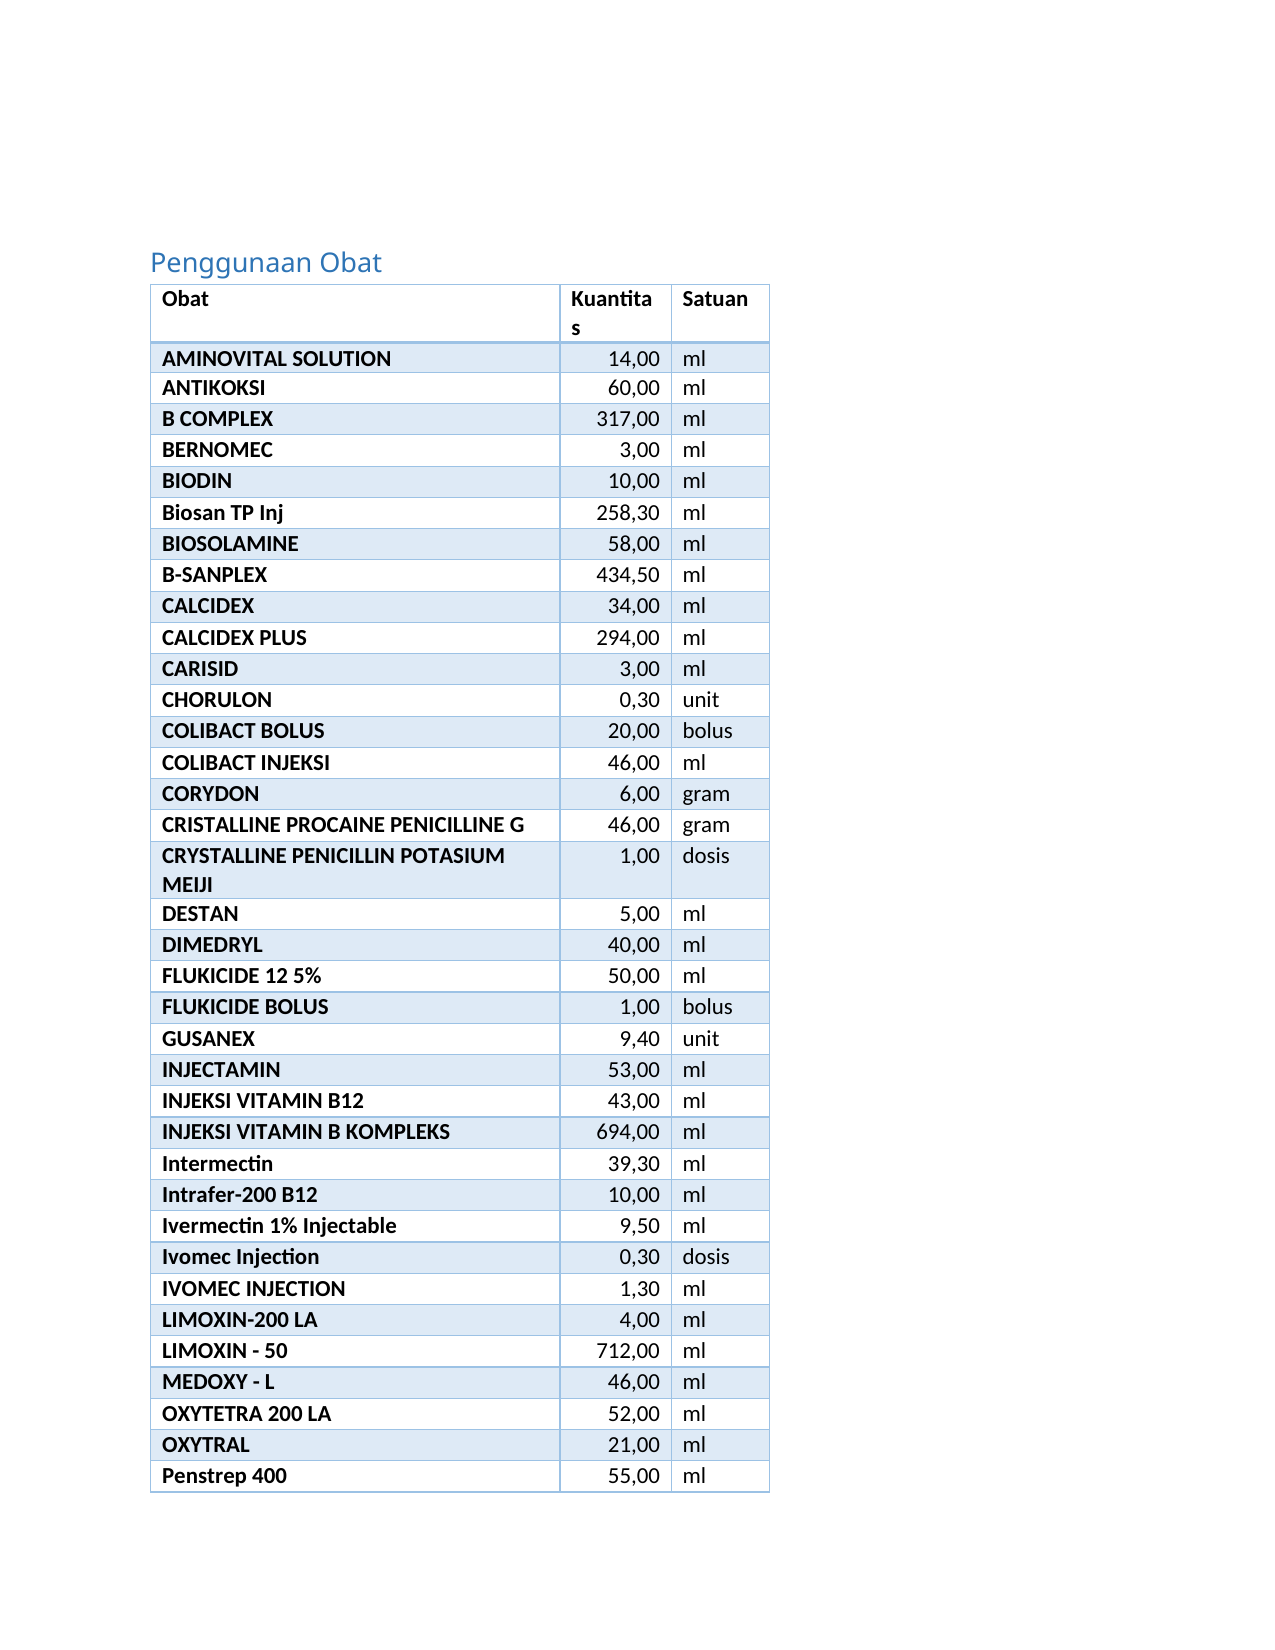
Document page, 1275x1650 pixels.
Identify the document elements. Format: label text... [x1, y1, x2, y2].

table_cell unit [672, 685, 769, 716]
table_cell 46,00 [561, 748, 671, 778]
table_cell ml [672, 1461, 769, 1491]
table_cell ml [672, 1305, 769, 1335]
table_cell 294,00 [561, 623, 671, 653]
table_cell B COMPLEX [151, 404, 559, 434]
table_cell FLUKICIDE 12 5% [151, 961, 559, 991]
table_cell ml [672, 748, 769, 778]
table_cell Intrafer-200 B12 [151, 1180, 559, 1210]
table_cell ml [672, 899, 769, 929]
table_cell 50,00 [561, 961, 671, 991]
table_cell ml [672, 435, 769, 466]
table_cell LIMOXIN - 50 [151, 1336, 559, 1366]
table_cell 10,00 [561, 467, 671, 497]
table_cell 52,00 [561, 1399, 671, 1429]
table_cell GUSANEX [151, 1024, 559, 1054]
table_header Satuan [672, 285, 769, 341]
table_cell 1,30 [561, 1274, 671, 1304]
table_cell COLIBACT INJEKSI [151, 748, 559, 778]
table_cell 0,30 [561, 1243, 671, 1273]
table_cell 58,00 [561, 529, 671, 559]
table_cell 43,00 [561, 1086, 671, 1116]
table_cell Penstrep 400 [151, 1461, 559, 1491]
table_cell CORYDON [151, 779, 559, 809]
table_cell ml [672, 1180, 769, 1210]
table_cell ml [672, 404, 769, 434]
table_cell BIOSOLAMINE [151, 529, 559, 559]
table_cell CALCIDEX [151, 592, 559, 622]
table_cell 21,00 [561, 1430, 671, 1460]
table_cell ml [672, 654, 769, 684]
table_cell ml [672, 592, 769, 622]
table_cell CARISID [151, 654, 559, 684]
table_cell 258,30 [561, 498, 671, 528]
table_cell ml [672, 529, 769, 559]
table_cell bolus [672, 993, 769, 1023]
table_cell ml [672, 1086, 769, 1116]
table_cell gram [672, 810, 769, 841]
table_cell 3,00 [561, 435, 671, 466]
table_cell LIMOXIN-200 LA [151, 1305, 559, 1335]
table_cell Biosan TP Inj [151, 498, 559, 528]
table_cell 55,00 [561, 1461, 671, 1491]
table_cell ml [672, 1336, 769, 1366]
table_cell Ivermectin 1% Injectable [151, 1211, 559, 1241]
table_cell 40,00 [561, 930, 671, 960]
table_cell bolus [672, 717, 769, 747]
table_cell INJECTAMIN [151, 1055, 559, 1085]
table_cell 9,40 [561, 1024, 671, 1054]
table_header Obat [151, 285, 559, 341]
table_cell ml [672, 1211, 769, 1241]
table_cell ml [672, 1149, 769, 1179]
subtitle Penggunaan Obat [150, 244, 1125, 281]
table_cell unit [672, 1024, 769, 1054]
table_cell OXYTRAL [151, 1430, 559, 1460]
table_cell 712,00 [561, 1336, 671, 1366]
table_cell ml [672, 623, 769, 653]
table_cell dosis [672, 1243, 769, 1273]
table_cell ml [672, 930, 769, 960]
table_cell 5,00 [561, 899, 671, 929]
table_cell ml [672, 498, 769, 528]
table_cell INJEKSI VITAMIN B KOMPLEKS [151, 1118, 559, 1148]
table_cell ml [672, 467, 769, 497]
table_cell ml [672, 1118, 769, 1148]
table_cell 6,00 [561, 779, 671, 809]
table_cell MEDOXY - L [151, 1368, 559, 1398]
table_cell ml [672, 961, 769, 991]
table_cell DIMEDRYL [151, 930, 559, 960]
table_cell 46,00 [561, 1368, 671, 1398]
table_header Kuantitas [561, 285, 671, 341]
table_cell 60,00 [561, 373, 671, 403]
table_cell COLIBACT BOLUS [151, 717, 559, 747]
table_cell B-SANPLEX [151, 560, 559, 591]
table_cell 39,30 [561, 1149, 671, 1179]
table_cell Intermectin [151, 1149, 559, 1179]
table_cell 34,00 [561, 592, 671, 622]
table_cell ANTIKOKSI [151, 373, 559, 403]
table_cell ml [672, 1368, 769, 1398]
table_cell dosis [672, 842, 769, 898]
table_cell Ivomec Injection [151, 1243, 559, 1273]
table_cell CRISTALLINE PROCAINE PENICILLINE G [151, 810, 559, 841]
table_cell CALCIDEX PLUS [151, 623, 559, 653]
table_cell 1,00 [561, 842, 671, 898]
table_cell OXYTETRA 200 LA [151, 1399, 559, 1429]
table_cell ml [672, 1430, 769, 1460]
table_cell 20,00 [561, 717, 671, 747]
table_cell 10,00 [561, 1180, 671, 1210]
table_cell CRYSTALLINE PENICILLIN POTASIUM MEIJI [151, 842, 559, 898]
table_cell 0,30 [561, 685, 671, 716]
table_cell DESTAN [151, 899, 559, 929]
table_cell ml [672, 344, 769, 372]
table_cell INJEKSI VITAMIN B12 [151, 1086, 559, 1116]
table_cell 317,00 [561, 404, 671, 434]
table_cell 694,00 [561, 1118, 671, 1148]
table_cell BIODIN [151, 467, 559, 497]
table_cell IVOMEC INJECTION [151, 1274, 559, 1304]
table_cell 46,00 [561, 810, 671, 841]
table_cell CHORULON [151, 685, 559, 716]
table_cell gram [672, 779, 769, 809]
table_cell ml [672, 1274, 769, 1304]
table_cell 14,00 [561, 344, 671, 372]
table_cell 4,00 [561, 1305, 671, 1335]
table_cell 9,50 [561, 1211, 671, 1241]
table_cell 434,50 [561, 560, 671, 591]
table_cell BERNOMEC [151, 435, 559, 466]
table_cell AMINOVITAL SOLUTION [151, 344, 559, 372]
table_cell 1,00 [561, 993, 671, 1023]
table_cell ml [672, 373, 769, 403]
table_cell ml [672, 1055, 769, 1085]
table_cell ml [672, 560, 769, 591]
table_cell 53,00 [561, 1055, 671, 1085]
table_cell FLUKICIDE BOLUS [151, 993, 559, 1023]
table_cell 3,00 [561, 654, 671, 684]
table_cell ml [672, 1399, 769, 1429]
